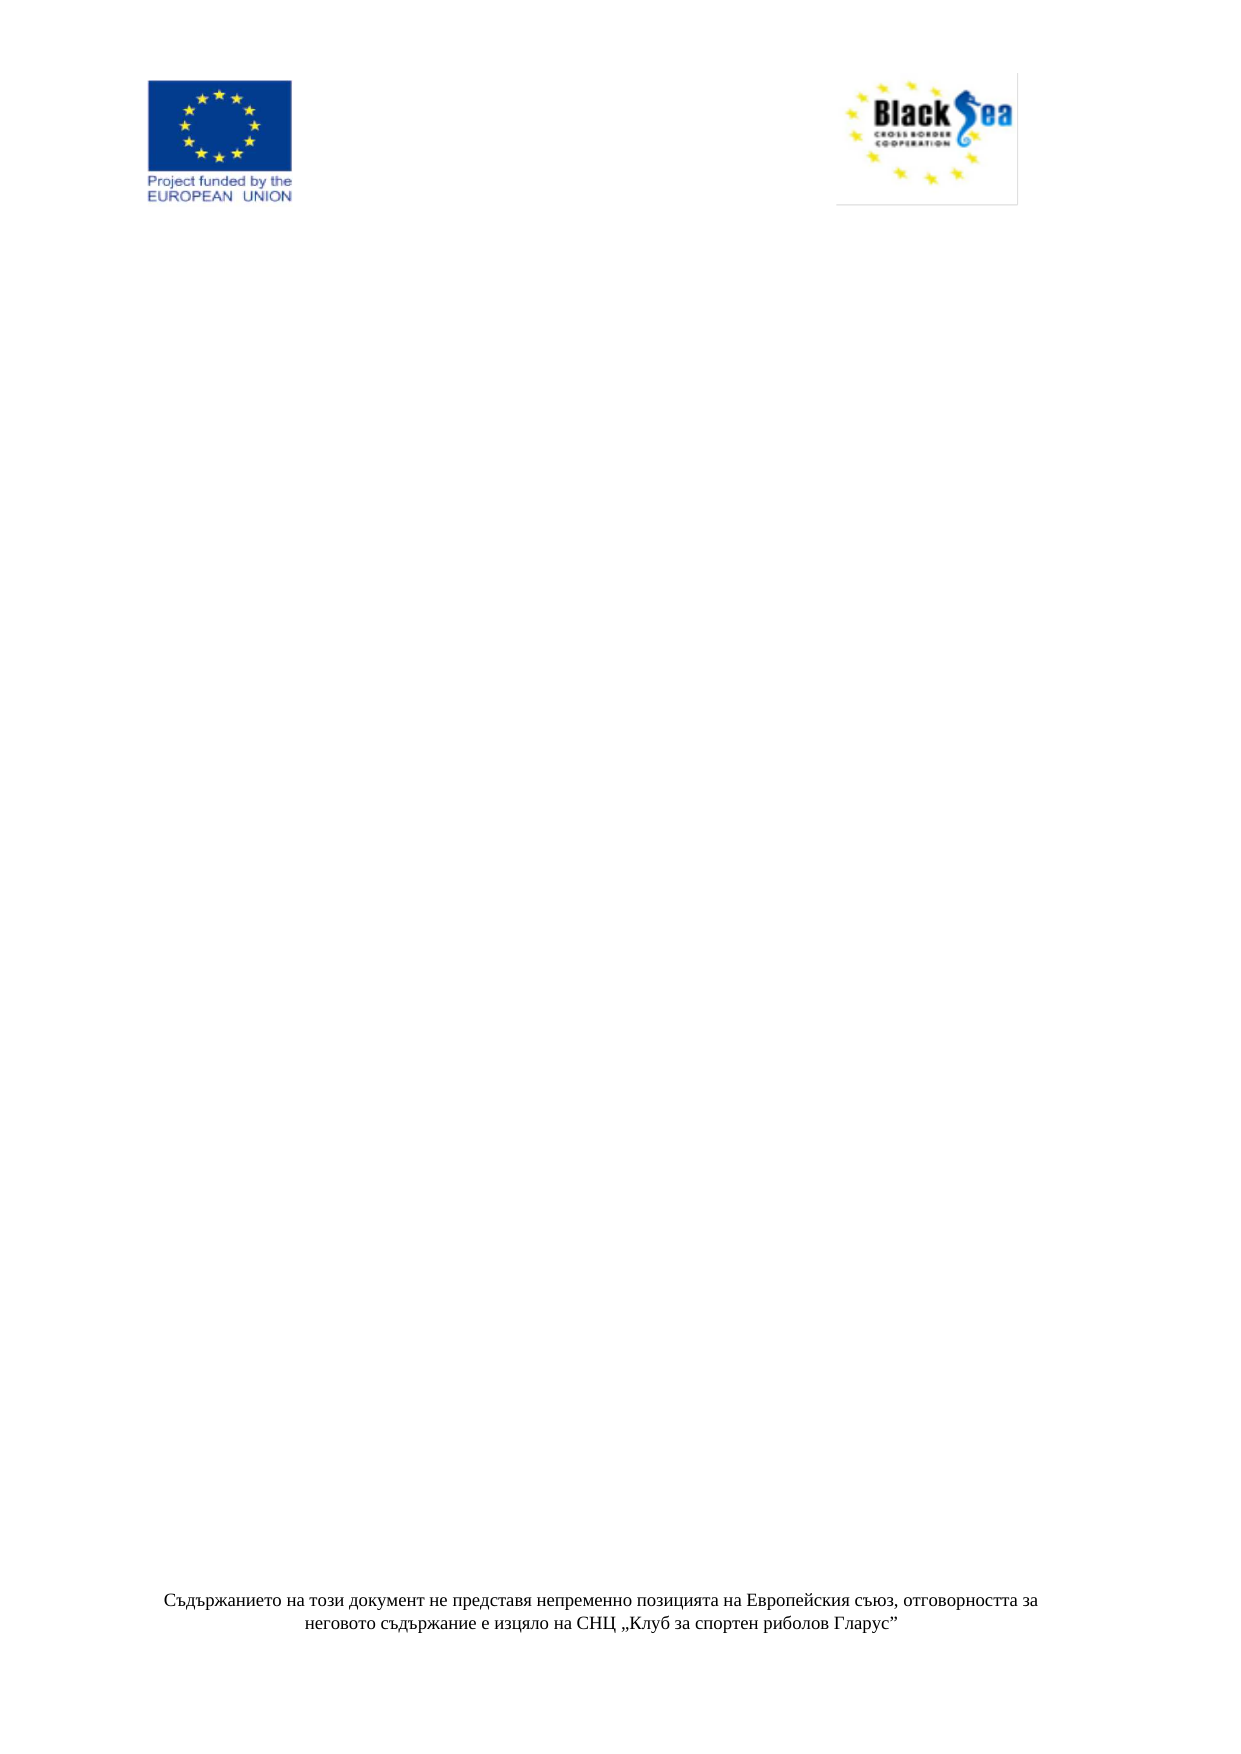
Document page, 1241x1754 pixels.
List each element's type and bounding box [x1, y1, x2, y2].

picture [836, 73, 1020, 207]
picture [147, 80, 293, 207]
